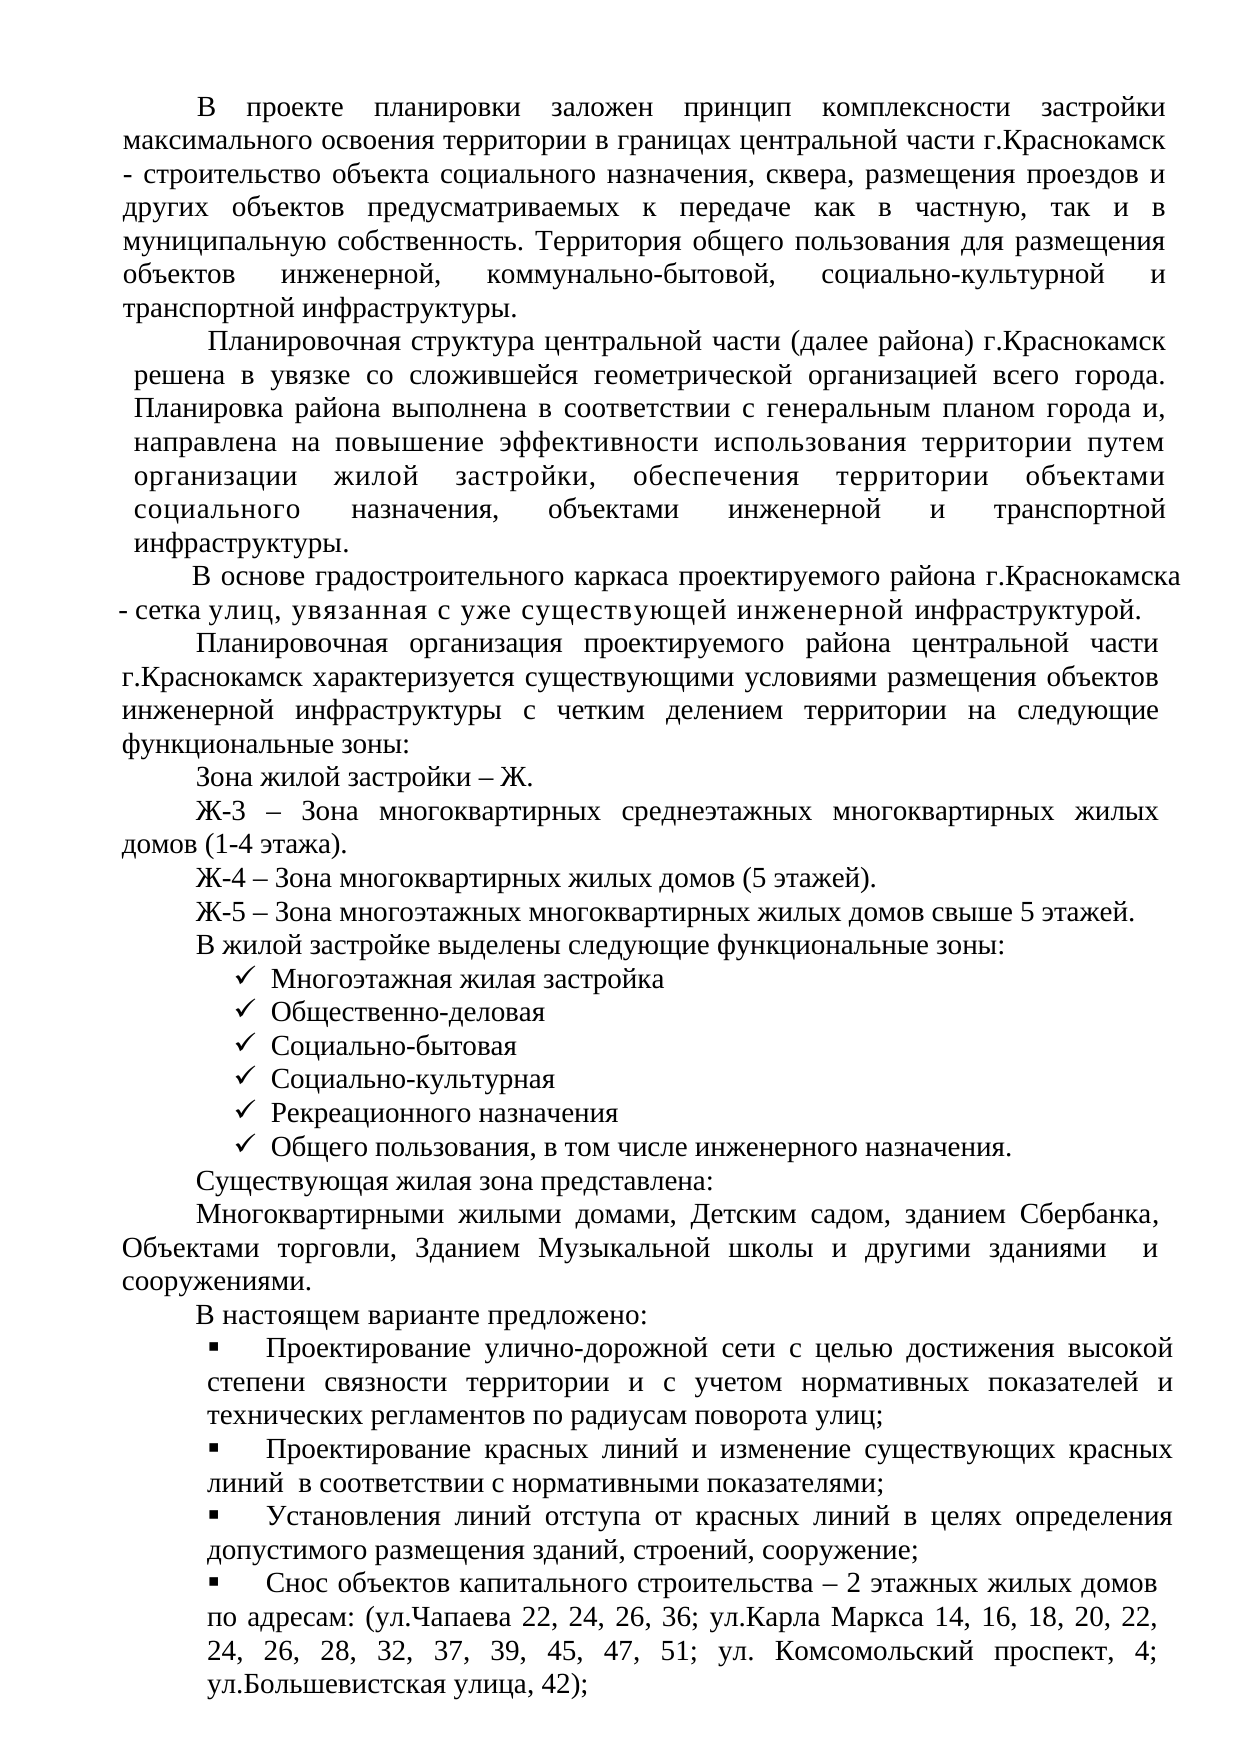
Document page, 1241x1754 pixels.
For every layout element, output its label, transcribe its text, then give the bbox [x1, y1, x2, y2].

text Ж-5 – Зона многоэтажных многоквартирных жилых домов свыше 5 этажей. [122, 894, 1159, 927]
text В проекте планировки заложен принцип комплексности застройки максимального освоения территории в границах центральной части г.Краснокамск - строительство объекта социального назначения, сквера, размещения проездов и других объектов предусматриваемых к передаче как в частную, так и в муниципальную собственность. Территория общего пользования для размещения объектов инженерной, коммунально-бытовой, социально-культурной и транспортной инфраструктуры. [123, 89, 1166, 323]
list Проектирование красных линий и изменение существующих красных линий в соответствии с нормативными показателями; [207, 1431, 1174, 1498]
text Планировочная структура центральной части (далее района) г.Краснокамск решена в увязке со сложившейся геометрической организацией всего города. Планировка района выполнена в соответствии с генеральным планом города и, направлена на повышение эффективности использования территории путем организации жилой застройки, обеспечения территории объектами социального назначения, объектами инженерной и транспортной инфраструктуры. [134, 323, 1166, 558]
list Проектирование улично-дорожной сети с целью достижения высокой степени связности территории и с учетом нормативных показателей и технических регламентов по радиусам поворота улиц; [207, 1330, 1174, 1431]
text Планировочная организация проектируемого района центральной части г.Краснокамск характеризуется существующими условиями размещения объектов инженерной инфраструктуры с четким делением территории на следующие функциональные зоны: [122, 625, 1159, 759]
list Общественно-деловая [233, 994, 1159, 1028]
list Социально-бытовая [233, 1028, 1159, 1062]
text Многоквартирными жилыми домами, Детским садом, зданием Сбербанка, Объектами торговли, Зданием Музыкальной школы и другими зданиями и сооружениями. [122, 1196, 1159, 1297]
list Снос объектов капитального строительства – 2 этажных жилых домов по адресам: (ул.Чапаева 22, 24, 26, 36; ул.Карла Маркса 14, 16, 18, 20, 22, 24, 26, 28, 32, 37, 39, 45, 47, 51; ул. Комсомольский проспект, 4; ул.Большевистская улица, 42); [207, 1565, 1159, 1700]
list Социально-культурная [233, 1062, 1159, 1095]
list Многоэтажная жилая застройка [233, 961, 1159, 994]
text В жилой застройке выделены следующие функциональные зоны: [122, 927, 1159, 961]
list Установления линий отступа от красных линий в целях определения допустимого размещения зданий, строений, сооружение; [207, 1498, 1174, 1565]
text В основе градостроительного каркаса проектируемого района г.Краснокамска - сетка улиц, увязанная с уже существующей инженерной инфраструктурой. [118, 558, 1181, 625]
text Существующая жилая зона представлена: [122, 1163, 1159, 1196]
list Общего пользования, в том числе инженерного назначения. [233, 1129, 1159, 1163]
text В настоящем варианте предложено: [122, 1297, 1159, 1330]
text Ж-3 – Зона многоквартирных среднеэтажных многоквартирных жилых домов (1-4 этажа). [122, 793, 1159, 860]
text Зона жилой застройки – Ж. [122, 759, 1159, 793]
list Рекреационного назначения [233, 1095, 1159, 1129]
text Ж-4 – Зона многоквартирных жилых домов (5 этажей). [122, 860, 1159, 894]
